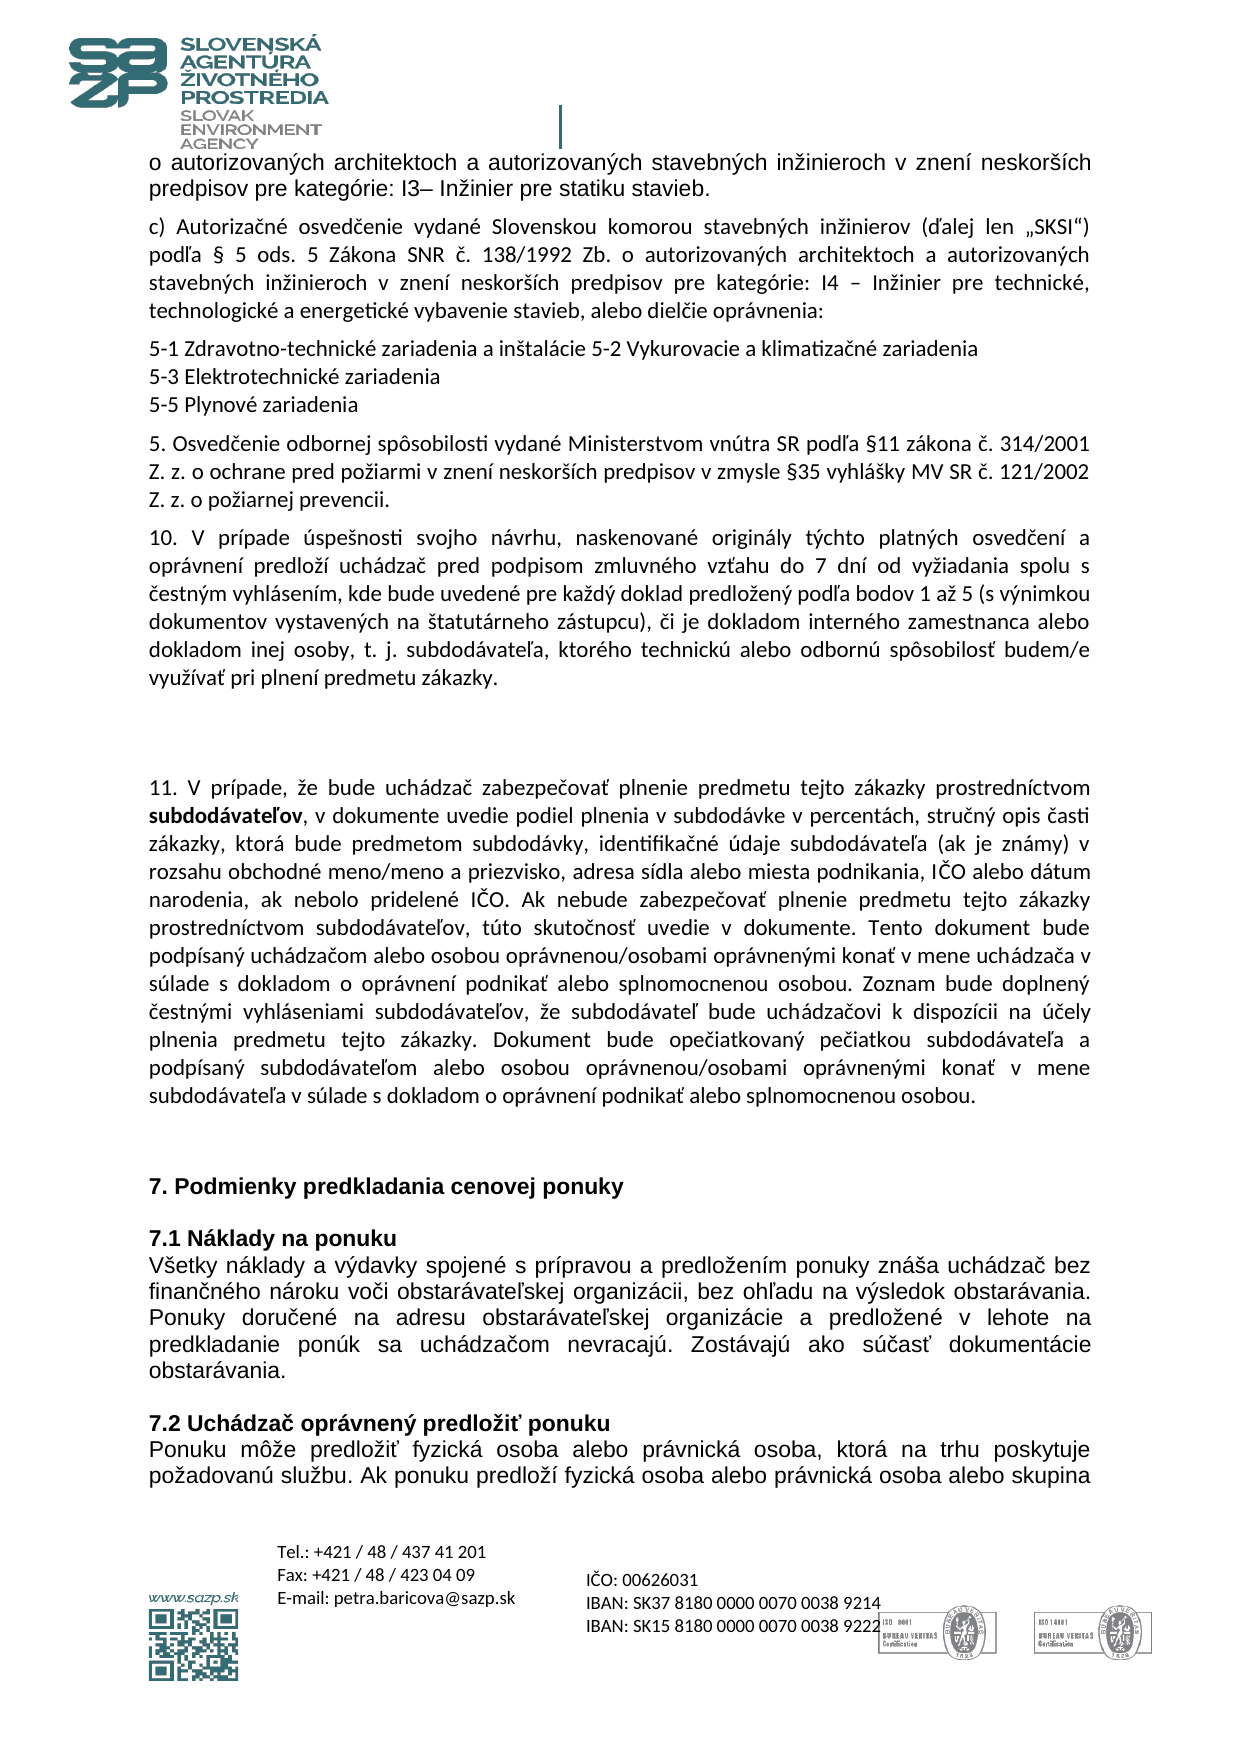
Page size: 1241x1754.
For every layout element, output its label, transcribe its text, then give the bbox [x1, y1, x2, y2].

text 5-1 Zdravotno-technické zariadenia a inštalácie 5-2 Vykurovacie a klimatizačné zariadenia 5-3 Elektrotechnické zariadenia 5-5 Plynové zariadenia [149, 334, 1092, 418]
text c) Autorizačné osvedčenie vydané Slovenskou komorou stavebných inžinierov (ďalej len „SKSI“) podľa § 5 ods. 5 Zákona SNR č. 138/1992 Zb. o autorizovaných architektoch a autorizovaných stavebných inžinieroch v znení neskorších predpisov pre kategórie: I4 – Inžinier pre technické, technologické a energetické vybavenie stavieb, alebo dielčie oprávnenia: [149, 212, 1092, 324]
text 5. Osvedčenie odbornej spôsobilosti vydané Ministerstvom vnútra SR podľa §11 zákona č. 314/2001 Z. z. o ochrane pred požiarmi v znení neskorších predpisov v zmysle §35 vyhlášky MV SR č. 121/2002 Z. z. o požiarnej prevencii. [149, 429, 1092, 513]
text 7. Podmienky predkladania cenovej ponuky [149, 1173, 1092, 1199]
text 10. V prípade úspešnosti svojho návrhu, naskenované originály týchto platných osvedčení a oprávnení predloží uchádzač pred podpisom zmluvného vzťahu do 7 dní od vyžiadania spolu s čestným vyhlásením, kde bude uvedené pre každý doklad predložený podľa bodov 1 až 5 (s výnimkou dokumentov vystavených na štatutárneho zástupcu), či je dokladom interného zamestnanca alebo dokladom inej osoby, t. j. subdodávateľa, ktorého technickú alebo odbornú spôsobilosť budem/e využívať pri plnení predmetu zákazky. [149, 523, 1092, 691]
text Všetky náklady a výdavky spojené s prípravou a predložením ponuky znáša uchádzač bez finančného nároku voči obstarávateľskej organizácii, bez ohľadu na výsledok obstarávania. Ponuky doručené na adresu obstarávateľskej organizácie a predložené v lehote na predkladanie ponúk sa uchádzačom nevracajú. Zostávajú ako súčasť dokumentácie obstarávania. [149, 1252, 1092, 1383]
text 7.2 Uchádzač oprávnený predložiť ponuku [149, 1410, 1092, 1436]
text 11. V prípade, že bude uchádzač zabezpečovať plnenie predmetu tejto zákazky prostredníctvom subdodávateľov, v dokumente uvedie podiel plnenia v subdodávke v percentách, stručný opis časti zákazky, ktorá bude predmetom subdodávky, identifikačné údaje subdodávateľa (ak je známy) v rozsahu obchodné meno/meno a priezvisko, adresa sídla alebo miesta podnikania, IČO alebo dátum narodenia, ak nebolo pridelené IČO. Ak nebude zabezpečovať plnenie predmetu tejto zákazky prostredníctvom subdodávateľov, túto skutočnosť uvedie v dokumente. Tento dokument bude podpísaný uchádzačom alebo osobou oprávnenou/osobami oprávnenými konať v mene uchádzača v súlade s dokladom o oprávnení podnikať alebo splnomocnenou osobou. Zoznam bude doplnený čestnými vyhláseniami subdodávateľov, že subdodávateľ bude uchádzačovi k dispozícii na účely plnenia predmetu tejto zákazky. Dokument bude opečiatkovaný pečiatkou subdodávateľa a podpísaný subdodávateľom alebo osobou oprávnenou/osobami oprávnenými konať v mene subdodávateľa v súlade s dokladom o oprávnení podnikať alebo splnomocnenou osobou. [149, 773, 1092, 1109]
picture [148, 1592, 239, 1681]
text 7.1 Náklady na ponuku [149, 1225, 1092, 1252]
picture [878, 1605, 1152, 1660]
picture [69, 34, 329, 149]
